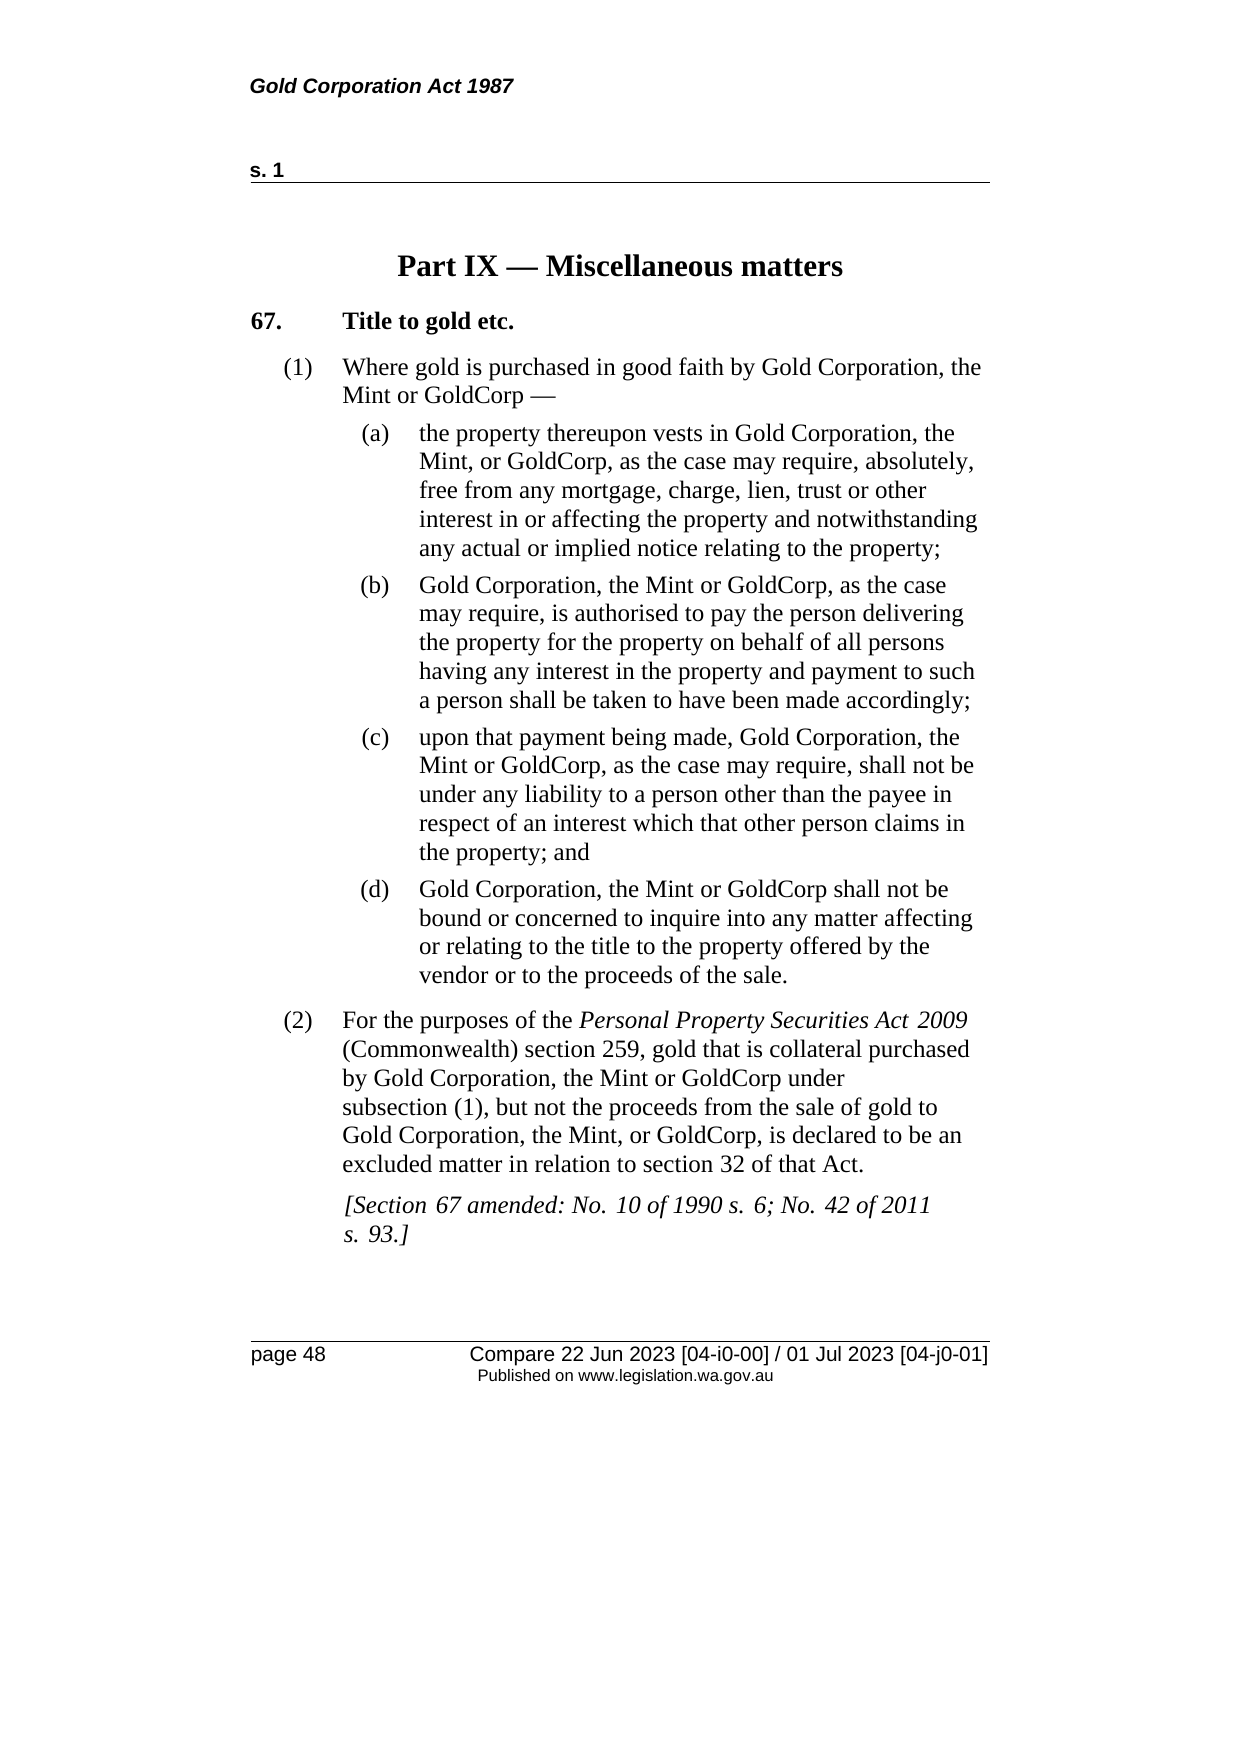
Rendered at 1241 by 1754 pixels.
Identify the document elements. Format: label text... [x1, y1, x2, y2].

text (1) Where gold is purchased in good faith by Gold Corporation, the Mint or GoldCorp — [251, 352, 990, 409]
text (2) For the purposes of the Personal Property Securities Act 2009 (Commonwealth) section 259, gold that is collateral purchased by Gold Corporation, the Mint or GoldCorp under subsection (1), but not the proceeds from the sale of gold to Gold Corporation, the Mint, or GoldCorp, is declared to be an excluded matter in relation to section 32 of that Act. [251, 1006, 990, 1178]
text (b) Gold Corporation, the Mint or GoldCorp, as the case may require, is authorised to pay the person delivering the property for the property on behalf of all persons having any interest in the property and payment to such a person shall be taken to have been made accordingly; [251, 570, 990, 713]
text [Section 67 amended: No. 10 of 1990 s. 6; No. 42 of 2011 s. 93.] [251, 1191, 990, 1248]
subtitle 67. Title to gold etc. [251, 306, 990, 335]
subtitle Part IX — Miscellaneous matters [251, 247, 990, 283]
text (c) upon that payment being made, Gold Corporation, the Mint or GoldCorp, as the case may require, shall not be under any liability to a person other than the payee in respect of an interest which that other person claims in the property; and [251, 722, 990, 866]
text (d) Gold Corporation, the Mint or GoldCorp shall not be bound or concerned to inquire into any matter affecting or relating to the title to the property offered by the vendor or to the proceeds of the sale. [251, 874, 990, 989]
text (a) the property thereupon vests in Gold Corporation, the Mint, or GoldCorp, as the case may require, absolutely, free from any mortgage, charge, lien, trust or other interest in or affecting the property and notwithstanding any actual or implied notice relating to the property; [251, 418, 990, 561]
